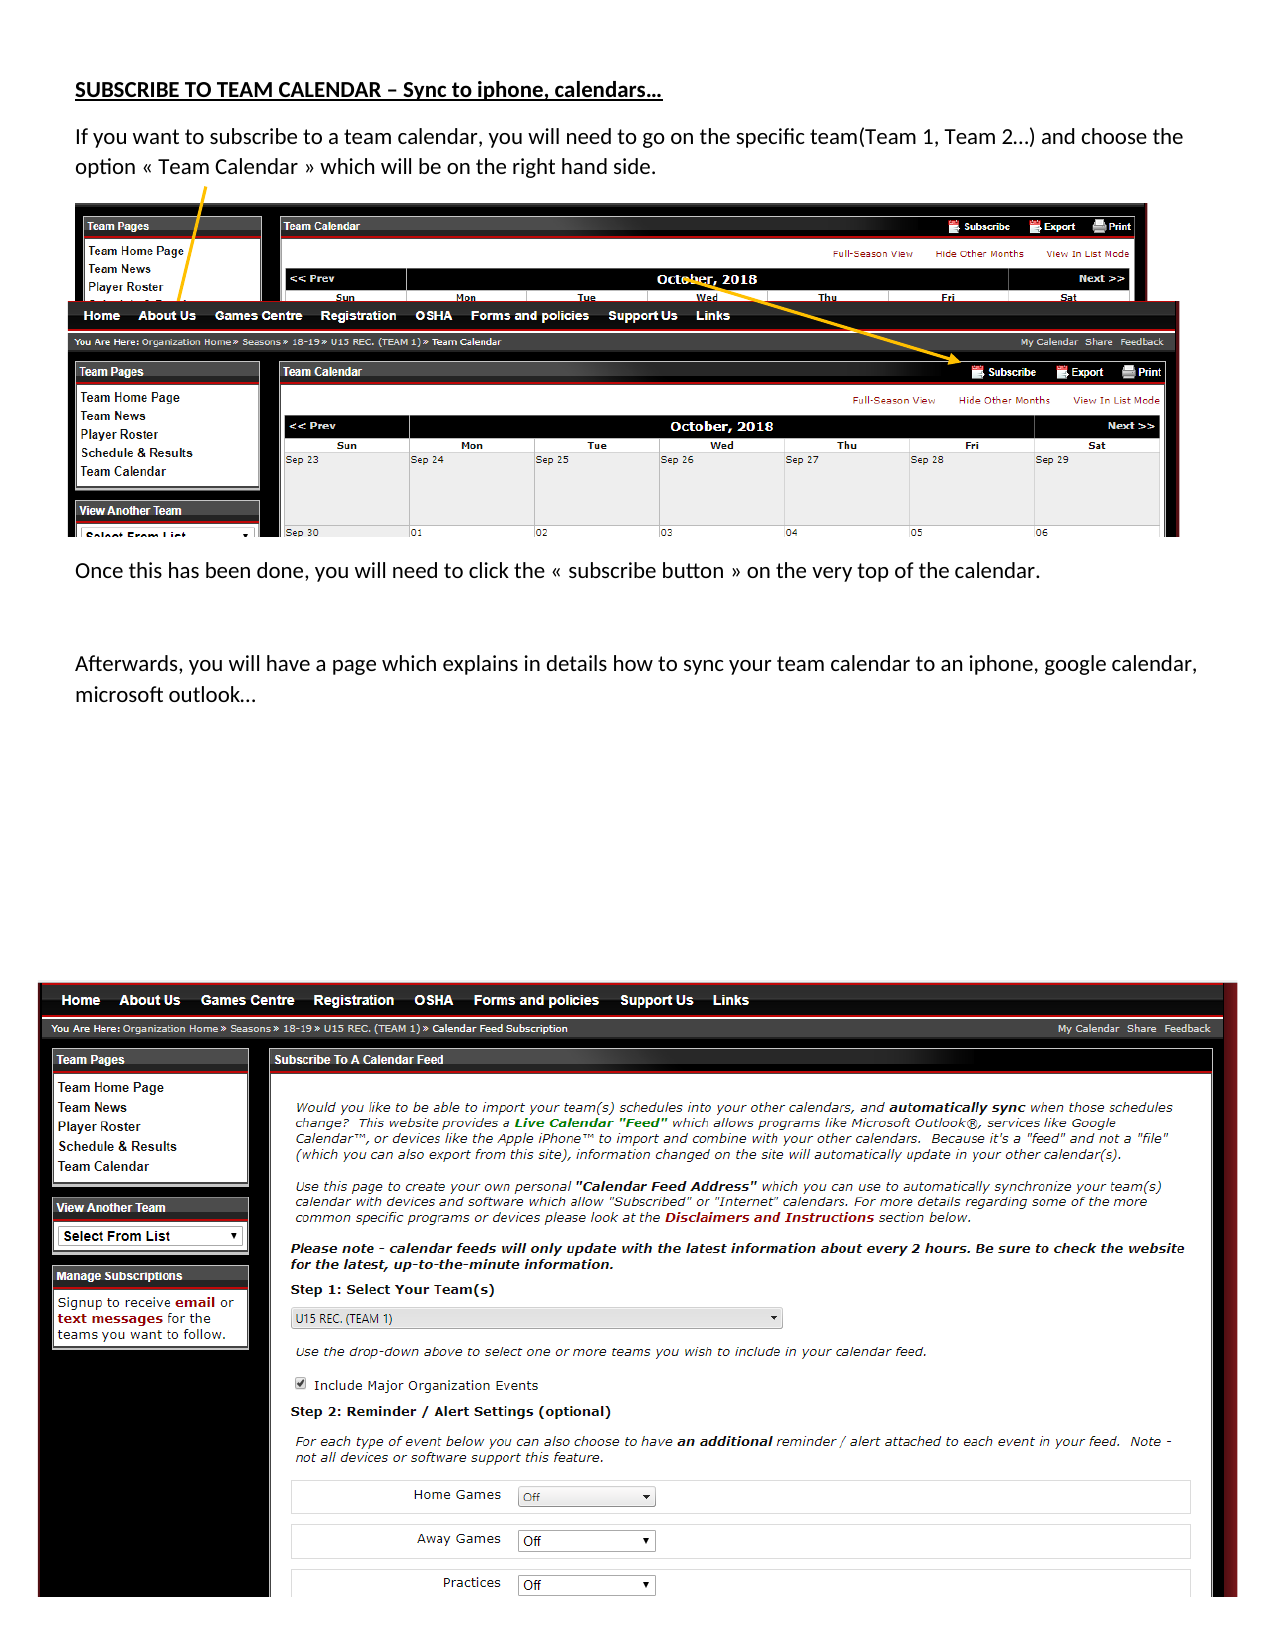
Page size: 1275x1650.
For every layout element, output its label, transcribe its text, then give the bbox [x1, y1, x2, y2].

text If you want to subscribe to a team calendar, you will need to go on the specific team(Team 1, Team 2…) and choose the option « Team Calendar » which will be on the right hand side. [75, 122, 1200, 180]
text SUBSCRIBE TO TEAM CALENDAR – Sync to iphone, calendars… [75, 75, 1200, 103]
picture [67, 203, 1180, 537]
picture [37, 980, 1238, 1597]
text Afterwards, you will have a page which explains in details how to sync your team calendar to an iphone, google calendar, microsoft outlook… [75, 649, 1200, 708]
